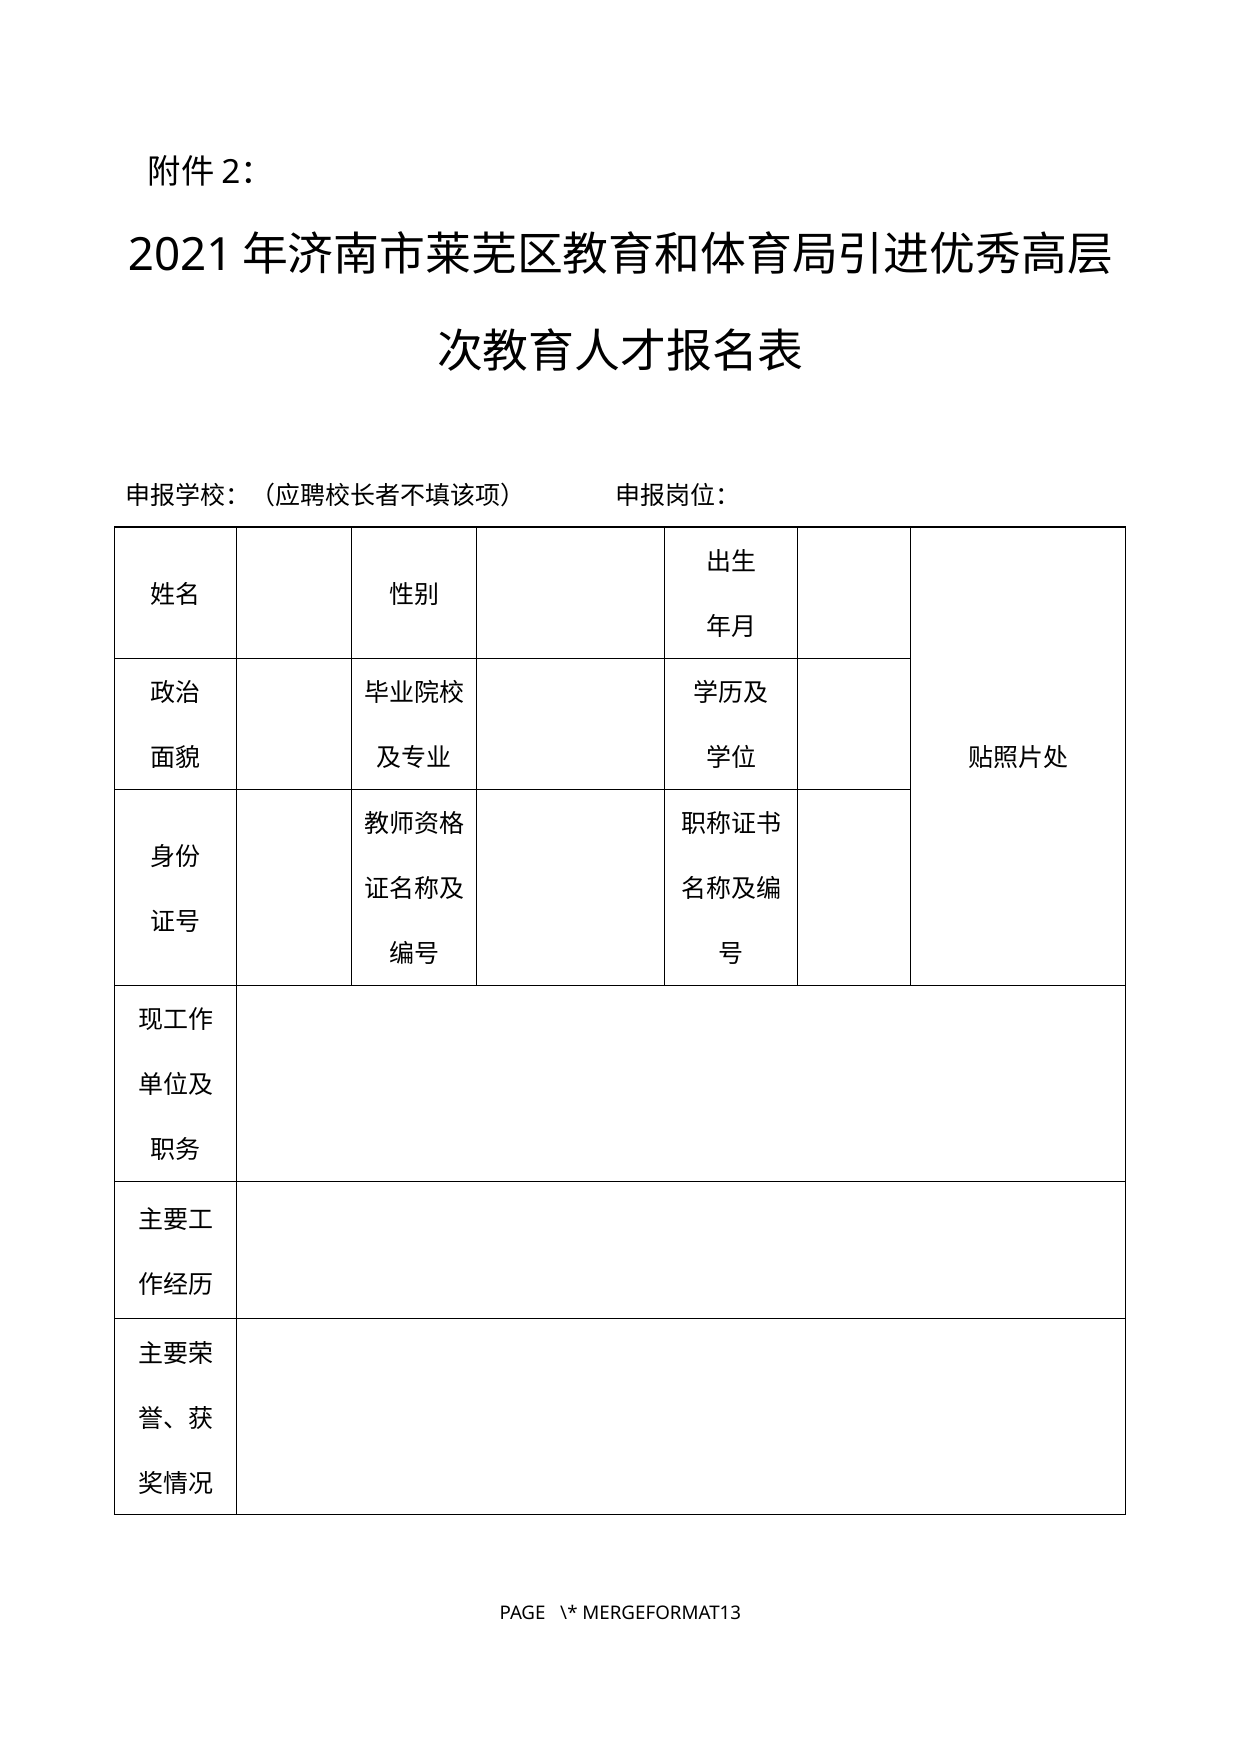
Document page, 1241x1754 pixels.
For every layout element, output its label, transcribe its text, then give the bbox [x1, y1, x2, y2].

table_cell 姓名 [115, 528, 236, 657]
table_cell [237, 659, 351, 788]
table_cell [237, 986, 1125, 1181]
table_cell 贴照片处 [911, 528, 1125, 984]
table_cell 现工作单位及职务 [115, 986, 236, 1181]
table_cell 身份 证号 [115, 790, 236, 984]
text 附件2： [148, 136, 1092, 201]
table_cell [798, 528, 910, 657]
table_cell [477, 790, 664, 984]
table_cell [237, 1319, 1125, 1514]
table_cell 主要工作经历 [115, 1182, 236, 1318]
table_cell 性别 [352, 528, 476, 657]
table_cell [237, 1182, 1125, 1318]
table_cell [477, 528, 664, 657]
table_cell 职称证书名称及编号 [665, 790, 797, 984]
table_cell [477, 659, 664, 788]
table_cell 学历及 学位 [665, 659, 797, 788]
table_cell 主要荣誉、获奖情况 [115, 1319, 236, 1514]
table_cell [798, 790, 910, 984]
table_cell [798, 659, 910, 788]
table_header 2021年济南市莱芜区教育和体育局引进优秀高层次教育人才报名表 [114, 201, 1126, 461]
table_cell 出生 年月 [665, 528, 797, 657]
table_cell 教师资格证名称及编号 [352, 790, 476, 984]
table_cell 毕业院校及专业 [352, 659, 476, 788]
table_cell 政治 面貌 [115, 659, 236, 788]
table_cell [237, 790, 351, 984]
table_cell 申报学校：（应聘校长者不填该项） 申报岗位： [114, 461, 1126, 526]
table_cell [237, 528, 351, 657]
